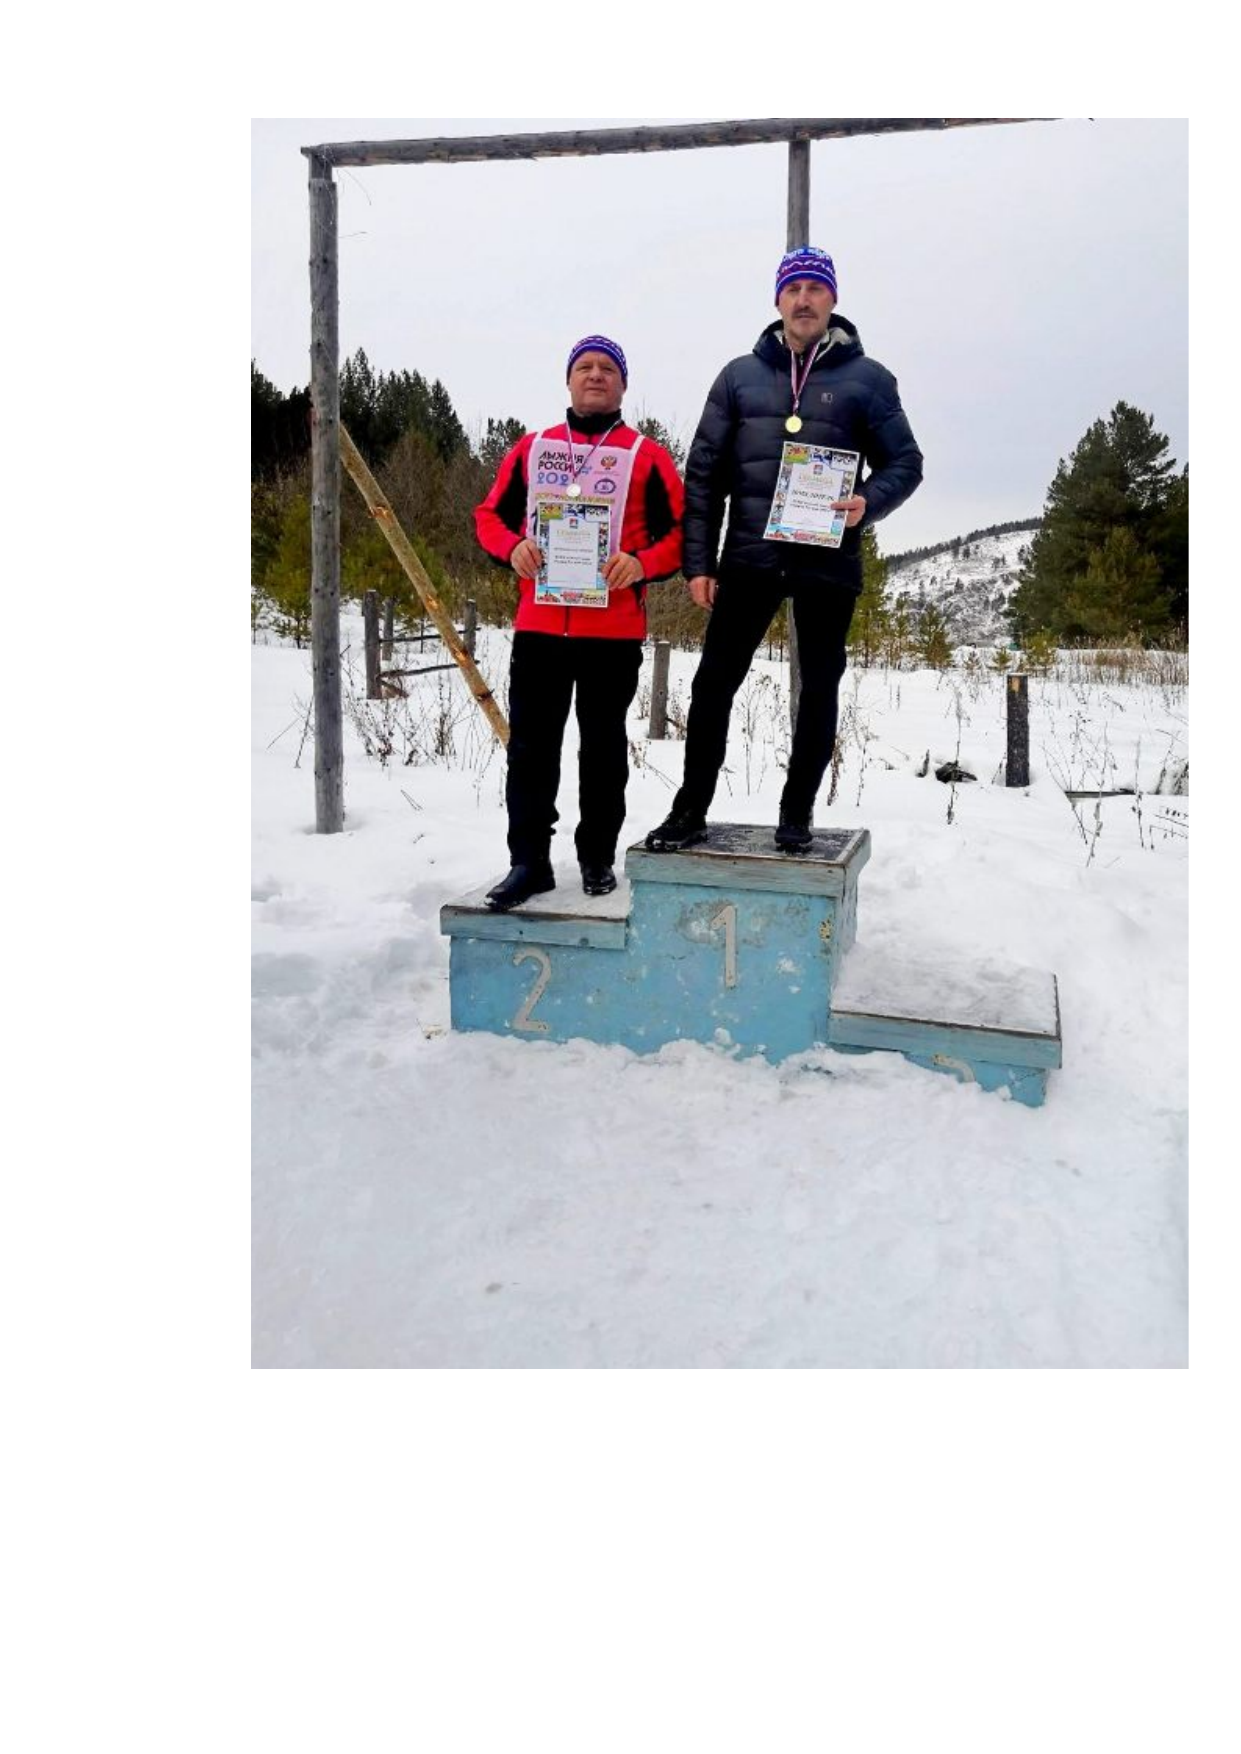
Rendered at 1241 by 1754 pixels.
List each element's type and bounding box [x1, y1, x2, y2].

picture [251, 118, 1189, 1369]
